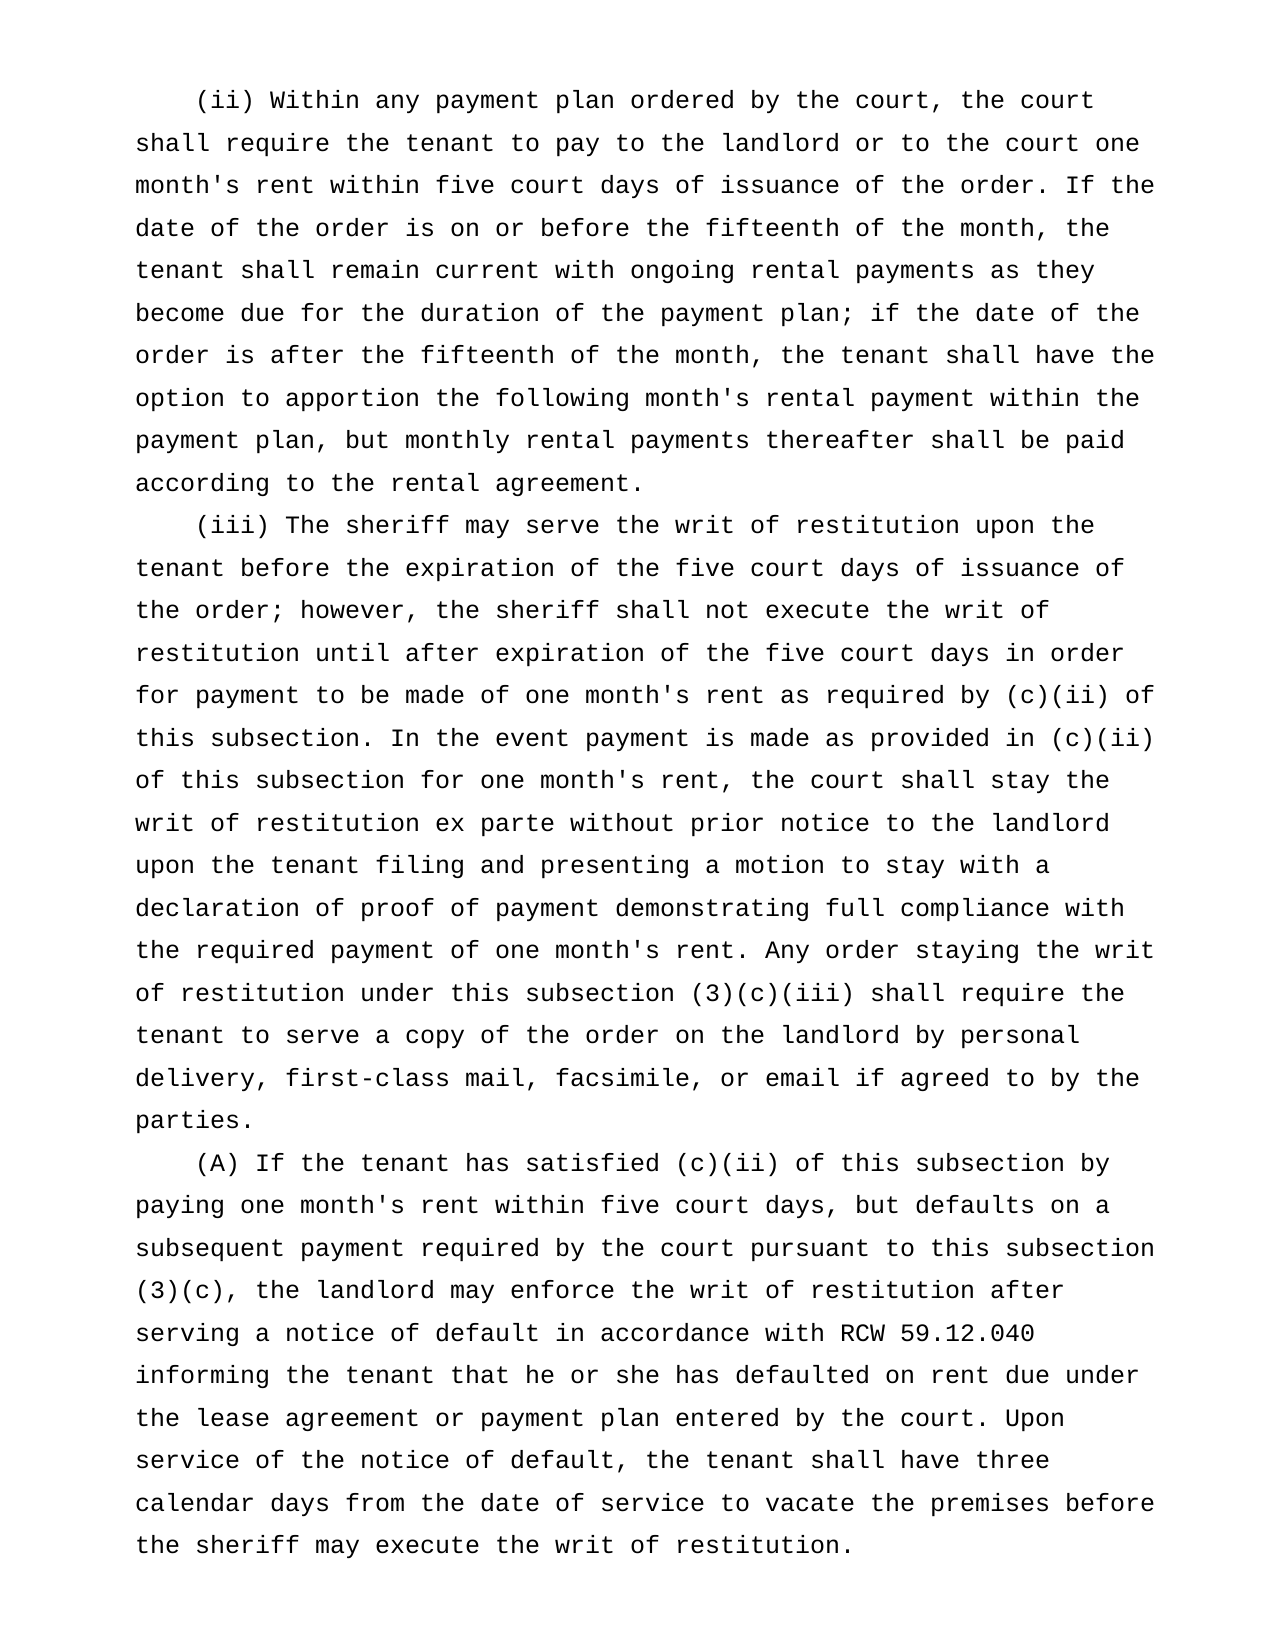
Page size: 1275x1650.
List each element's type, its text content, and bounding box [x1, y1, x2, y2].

text (ii) Within any payment plan ordered by the court, the court shall require the tenant to pay to the landlord or to the court one month's rent within five court days of issuance of the order. If the date of the order is on or before the fifteenth of the month, the tenant shall remain current with ongoing rental payments as they become due for the duration of the payment plan; if the date of the order is after the fifteenth of the month, the tenant shall have the option to apportion the following month's rental payment within the payment plan, but monthly rental payments thereafter shall be paid according to the rental agreement. [135, 75, 1170, 500]
text (A) If the tenant has satisfied (c)(ii) of this subsection by paying one month's rent within five court days, but defaults on a subsequent payment required by the court pursuant to this subsection (3)(c), the landlord may enforce the writ of restitution after serving a notice of default in accordance with RCW 59.12.040 informing the tenant that he or she has defaulted on rent due under the lease agreement or payment plan entered by the court. Upon service of the notice of default, the tenant shall have three calendar days from the date of service to vacate the premises before the sheriff may execute the writ of restitution. [135, 1137, 1170, 1562]
text (iii) The sheriff may serve the writ of restitution upon the tenant before the expiration of the five court days of issuance of the order; however, the sheriff shall not execute the writ of restitution until after expiration of the five court days in order for payment to be made of one month's rent as required by (c)(ii) of this subsection. In the event payment is made as provided in (c)(ii) of this subsection for one month's rent, the court shall stay the writ of restitution ex parte without prior notice to the landlord upon the tenant filing and presenting a motion to stay with a declaration of proof of payment demonstrating full compliance with the required payment of one month's rent. Any order staying the writ of restitution under this subsection (3)(c)(iii) shall require the tenant to serve a copy of the order on the landlord by personal delivery, first-class mail, facsimile, or email if agreed to by the parties. [135, 500, 1170, 1137]
